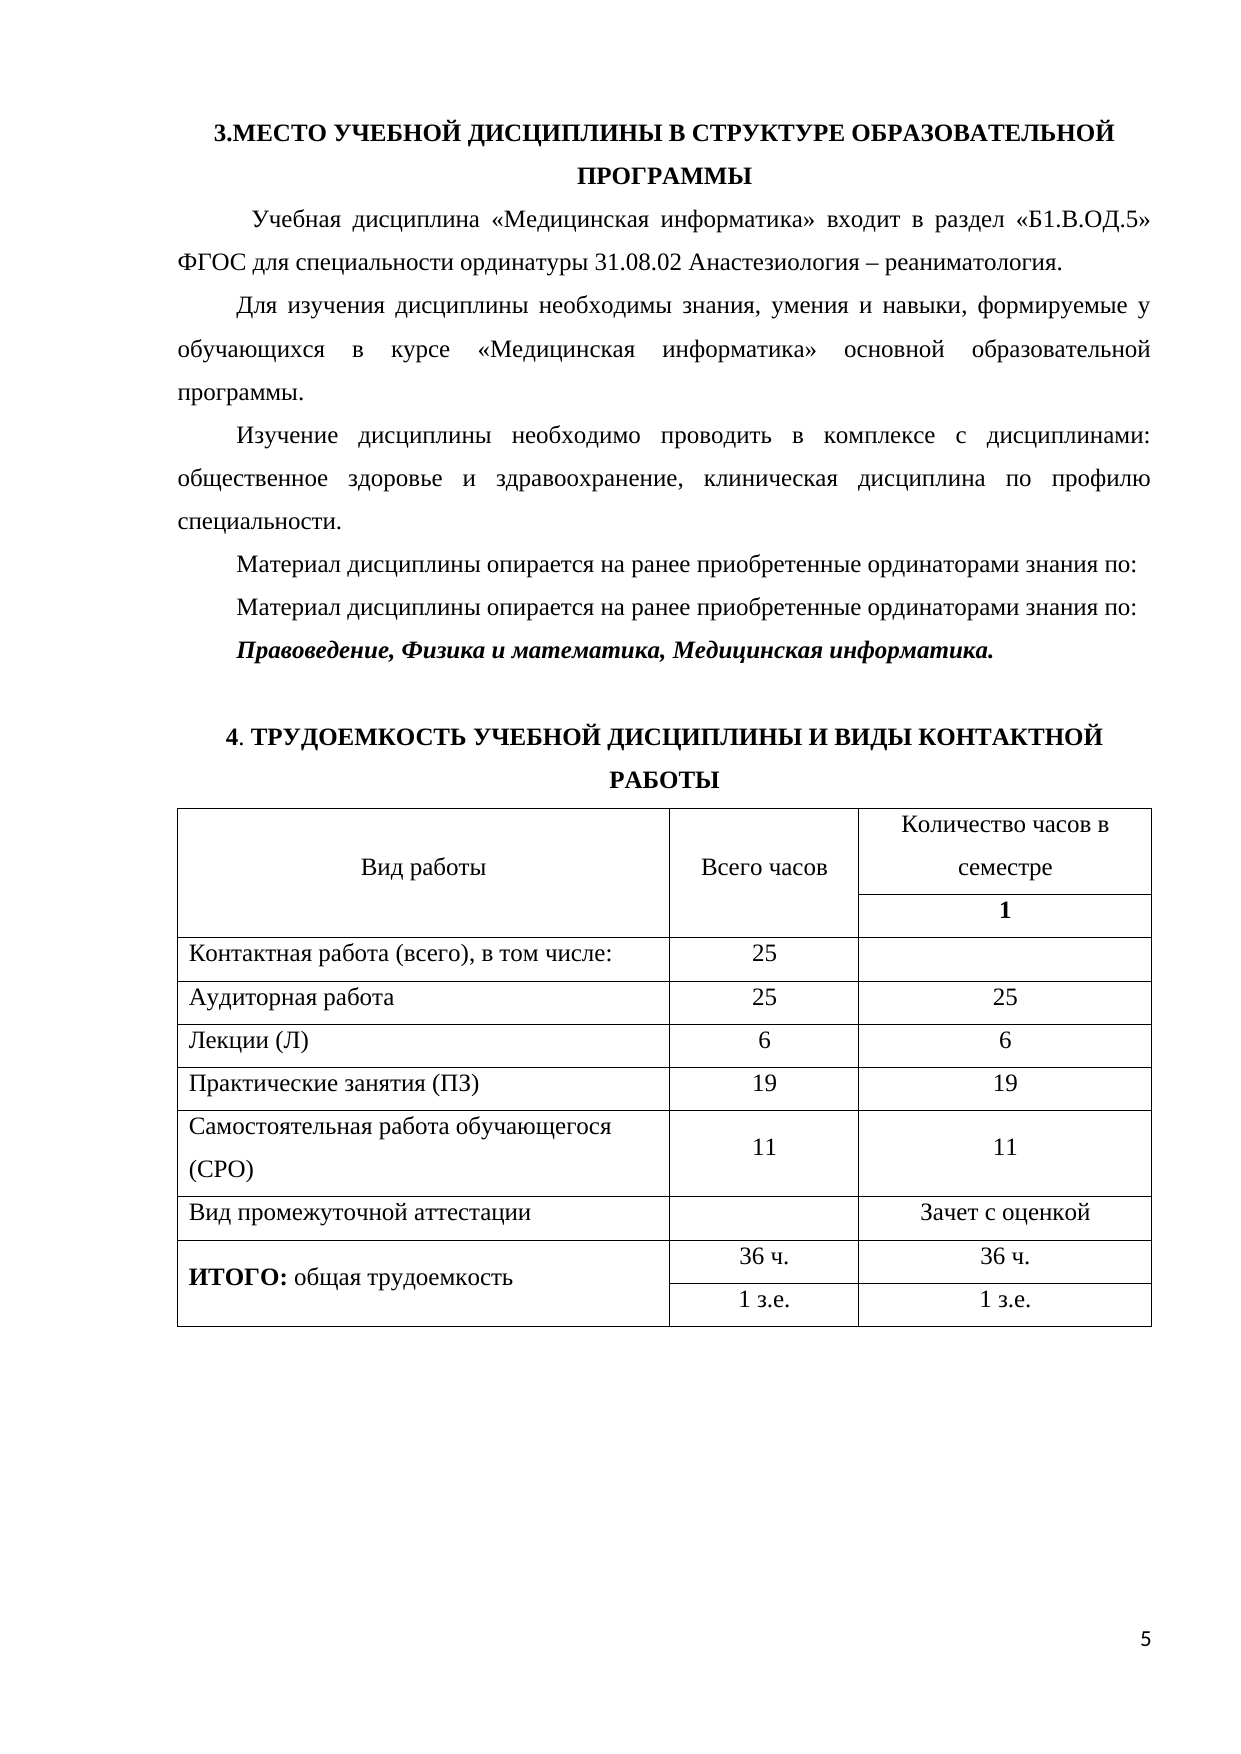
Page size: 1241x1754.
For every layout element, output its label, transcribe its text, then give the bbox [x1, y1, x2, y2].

table_cell [670, 1197, 858, 1240]
table_cell 11 [859, 1111, 1151, 1196]
table_cell Практические занятия (ПЗ) [178, 1068, 669, 1110]
table_cell Самостоятельная работа обучающегося (СРО) [178, 1111, 669, 1196]
text Материал дисциплины опирается на ранее приобретенные ординаторами знания по: [177, 592, 1152, 621]
table_cell ИТОГО: общая трудоемкость [178, 1241, 669, 1326]
table_cell 1 з.е. [670, 1284, 858, 1326]
table_cell 36 ч. [670, 1241, 858, 1283]
table_cell 25 [670, 982, 858, 1024]
table_cell 11 [670, 1111, 858, 1196]
text Материал дисциплины опирается на ранее приобретенные ординаторами знания по: [177, 549, 1152, 578]
table_cell 19 [670, 1068, 858, 1110]
table_header Всего часов [670, 809, 858, 937]
table_header Вид работы [178, 809, 669, 937]
table_cell 19 [859, 1068, 1151, 1110]
table_cell Контактная работа (всего), в том числе: [178, 938, 669, 981]
table_cell [859, 938, 1151, 981]
table_cell 25 [859, 982, 1151, 1024]
table_cell 1 з.е. [859, 1284, 1151, 1326]
table_header Количество часов в семестре [859, 809, 1151, 894]
table_cell 6 [670, 1025, 858, 1067]
text 4. ТРУДОЕМКОСТЬ УЧЕБНОЙ ДИСЦИПЛИНЫ И ВИДЫ КОНТАКТНОЙ РАБОТЫ [177, 722, 1152, 794]
table_cell 36 ч. [859, 1241, 1151, 1283]
list Изучение дисциплины необходимо проводить в комплексе с дисциплинами: общественное здоровье и здравоохранение, клиническая дисциплина по профилю специальности. [177, 420, 1152, 535]
list Для изучения дисциплины необходимы знания, умения и навыки, формируемые у обучающихся в курсе «Медицинская информатика» основной образовательной программы. [177, 291, 1152, 406]
table_cell Вид промежуточной аттестации [178, 1197, 669, 1240]
text 3.МЕСТО УЧЕБНОЙ ДИСЦИПЛИНЫ В СТРУКТУРЕ ОБРАЗОВАТЕЛЬНОЙ ПРОГРАММЫ [177, 118, 1152, 190]
table_cell 6 [859, 1025, 1151, 1067]
table_cell 25 [670, 938, 858, 981]
text Правоведение, Физика и математика, Медицинская информатика. [673, 636, 1152, 664]
list Учебная дисциплина «Медицинская информатика» входит в раздел «Б1.В.ОД.5» ФГОС для специальности ординатуры 31.08.02 Анастезиология – реаниматология. [177, 204, 1152, 276]
table_cell Лекции (Л) [178, 1025, 669, 1067]
table_cell 1 [859, 895, 1151, 937]
table_cell Зачет с оценкой [859, 1197, 1151, 1240]
table_cell Аудиторная работа [178, 982, 669, 1024]
